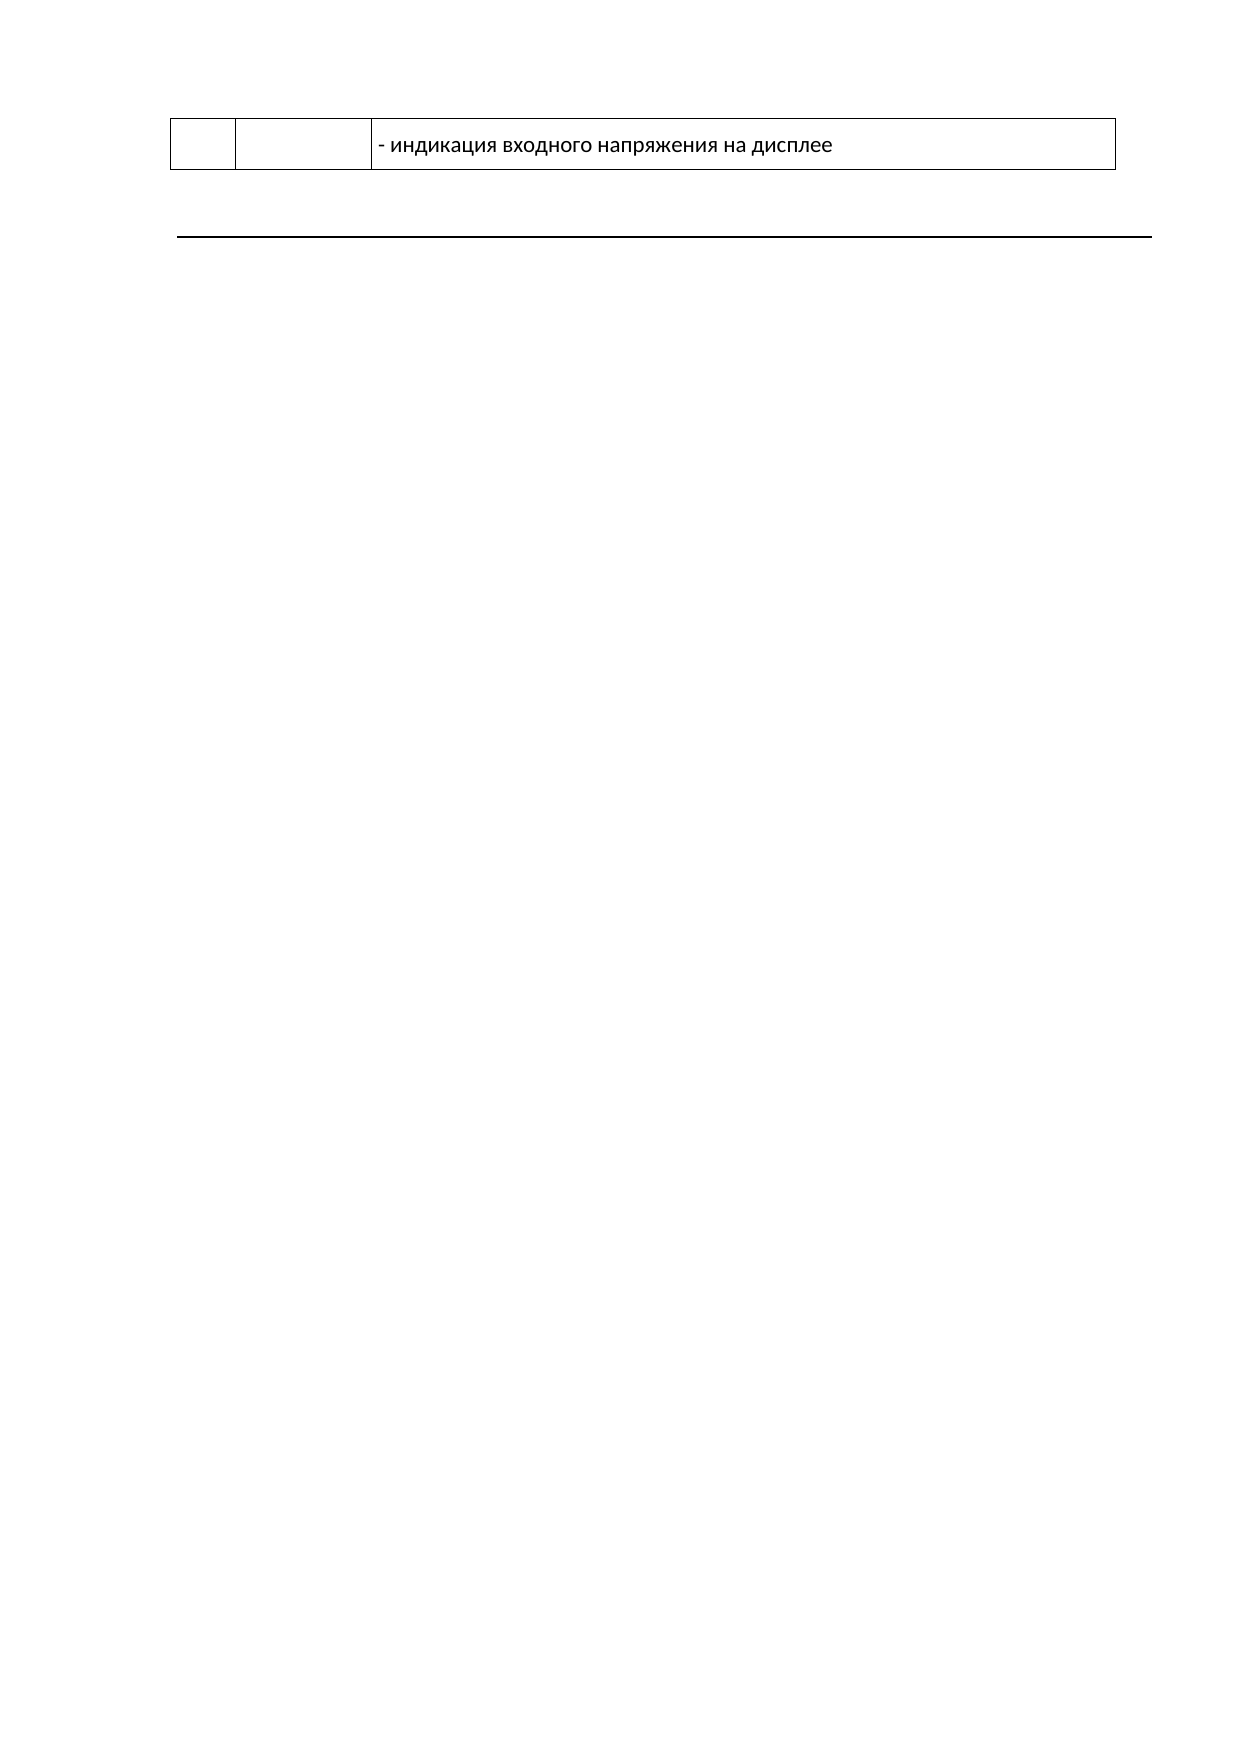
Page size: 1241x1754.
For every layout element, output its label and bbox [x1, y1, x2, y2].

table_cell [372, 119, 1115, 168]
